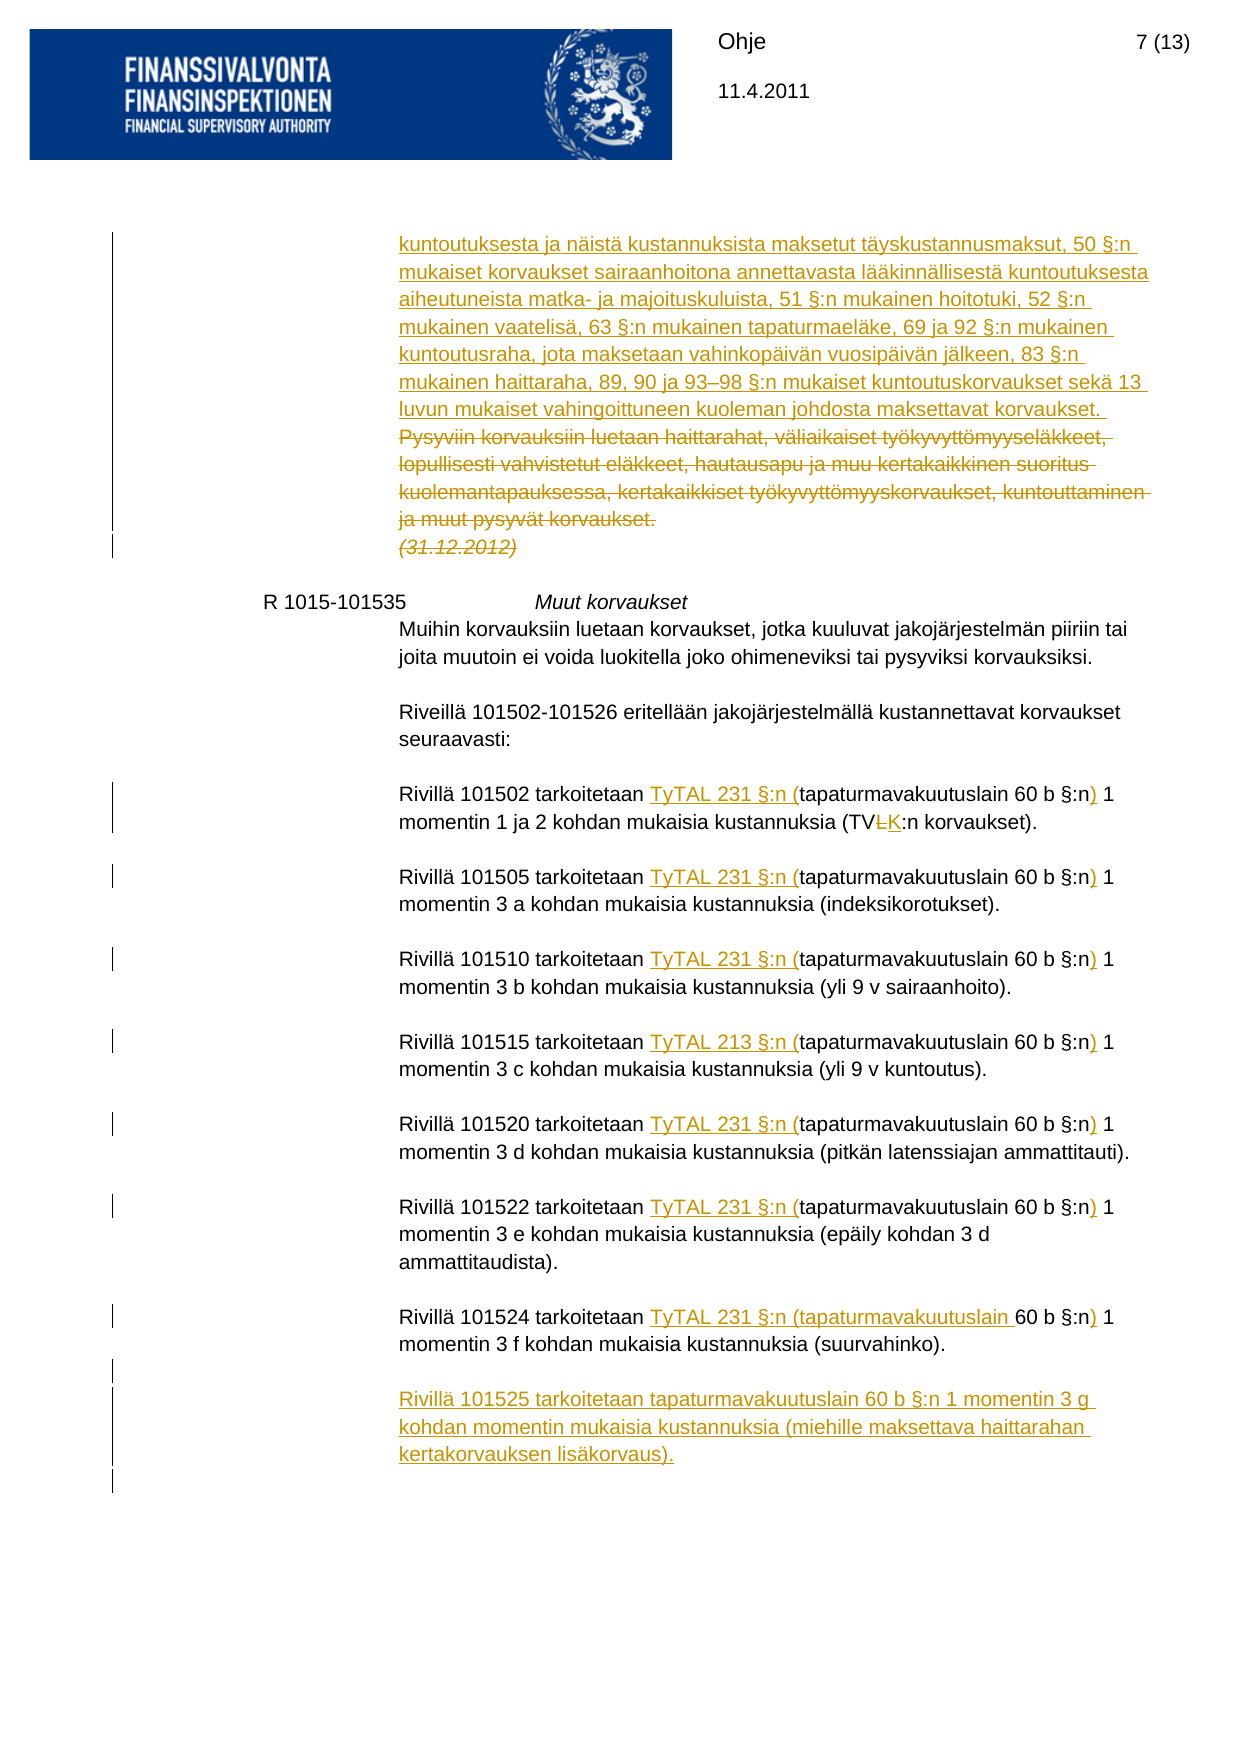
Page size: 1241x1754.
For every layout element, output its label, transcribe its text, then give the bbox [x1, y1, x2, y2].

text Rivillä 101522 tarkoitetaan tapaturmavakuutuslain 60 b §:n 1 momentin 3 e kohdan mukaisia kustannuksia (epäily kohdan 3 d ammattitaudista). [399, 1194, 1152, 1273]
text Rivillä 101515 tarkoitetaan tapaturmavakuutuslain 60 b §:n 1 momentin 3 c kohdan mukaisia kustannuksia (yli 9 v kuntoutus). [399, 1029, 1152, 1081]
text Rivillä 101502 tarkoitetaan tapaturmavakuutuslain 60 b §:n 1 momentin 1 ja 2 kohdan mukaisia kustannuksia (TV:n korvaukset). [399, 782, 1152, 833]
text Rivillä 101510 tarkoitetaan tapaturmavakuutuslain 60 b §:n 1 momentin 3 b kohdan mukaisia kustannuksia (yli 9 v sairaanhoito). [399, 947, 1152, 998]
text Rivillä 101524 tarkoitetaan 60 b §:n 1 momentin 3 f kohdan mukaisia kustannuksia (suurvahinko). [399, 1304, 1152, 1356]
picture [29, 29, 673, 160]
text Riveillä 101502-101526 eritellään jakojärjestelmällä kustannettavat korvaukset seuraavasti: [399, 699, 1152, 751]
text Rivillä 101505 tarkoitetaan tapaturmavakuutuslain 60 b §:n 1 momentin 3 a kohdan mukaisia kustannuksia (indeksikorotukset). [399, 864, 1152, 916]
text R 1015-101535 Muut korvaukset [263, 589, 1152, 613]
text Muihin korvauksiin luetaan korvaukset, jotka kuuluvat jakojärjestelmän piiriin tai joita muutoin ei voida luokitella joko ohimeneviksi tai pysyviksi korvauksiksi. [399, 617, 1152, 668]
text Rivillä 101520 tarkoitetaan tapaturmavakuutuslain 60 b §:n 1 momentin 3 d kohdan mukaisia kustannuksia (pitkän latenssiajan ammattitauti). [399, 1112, 1152, 1163]
